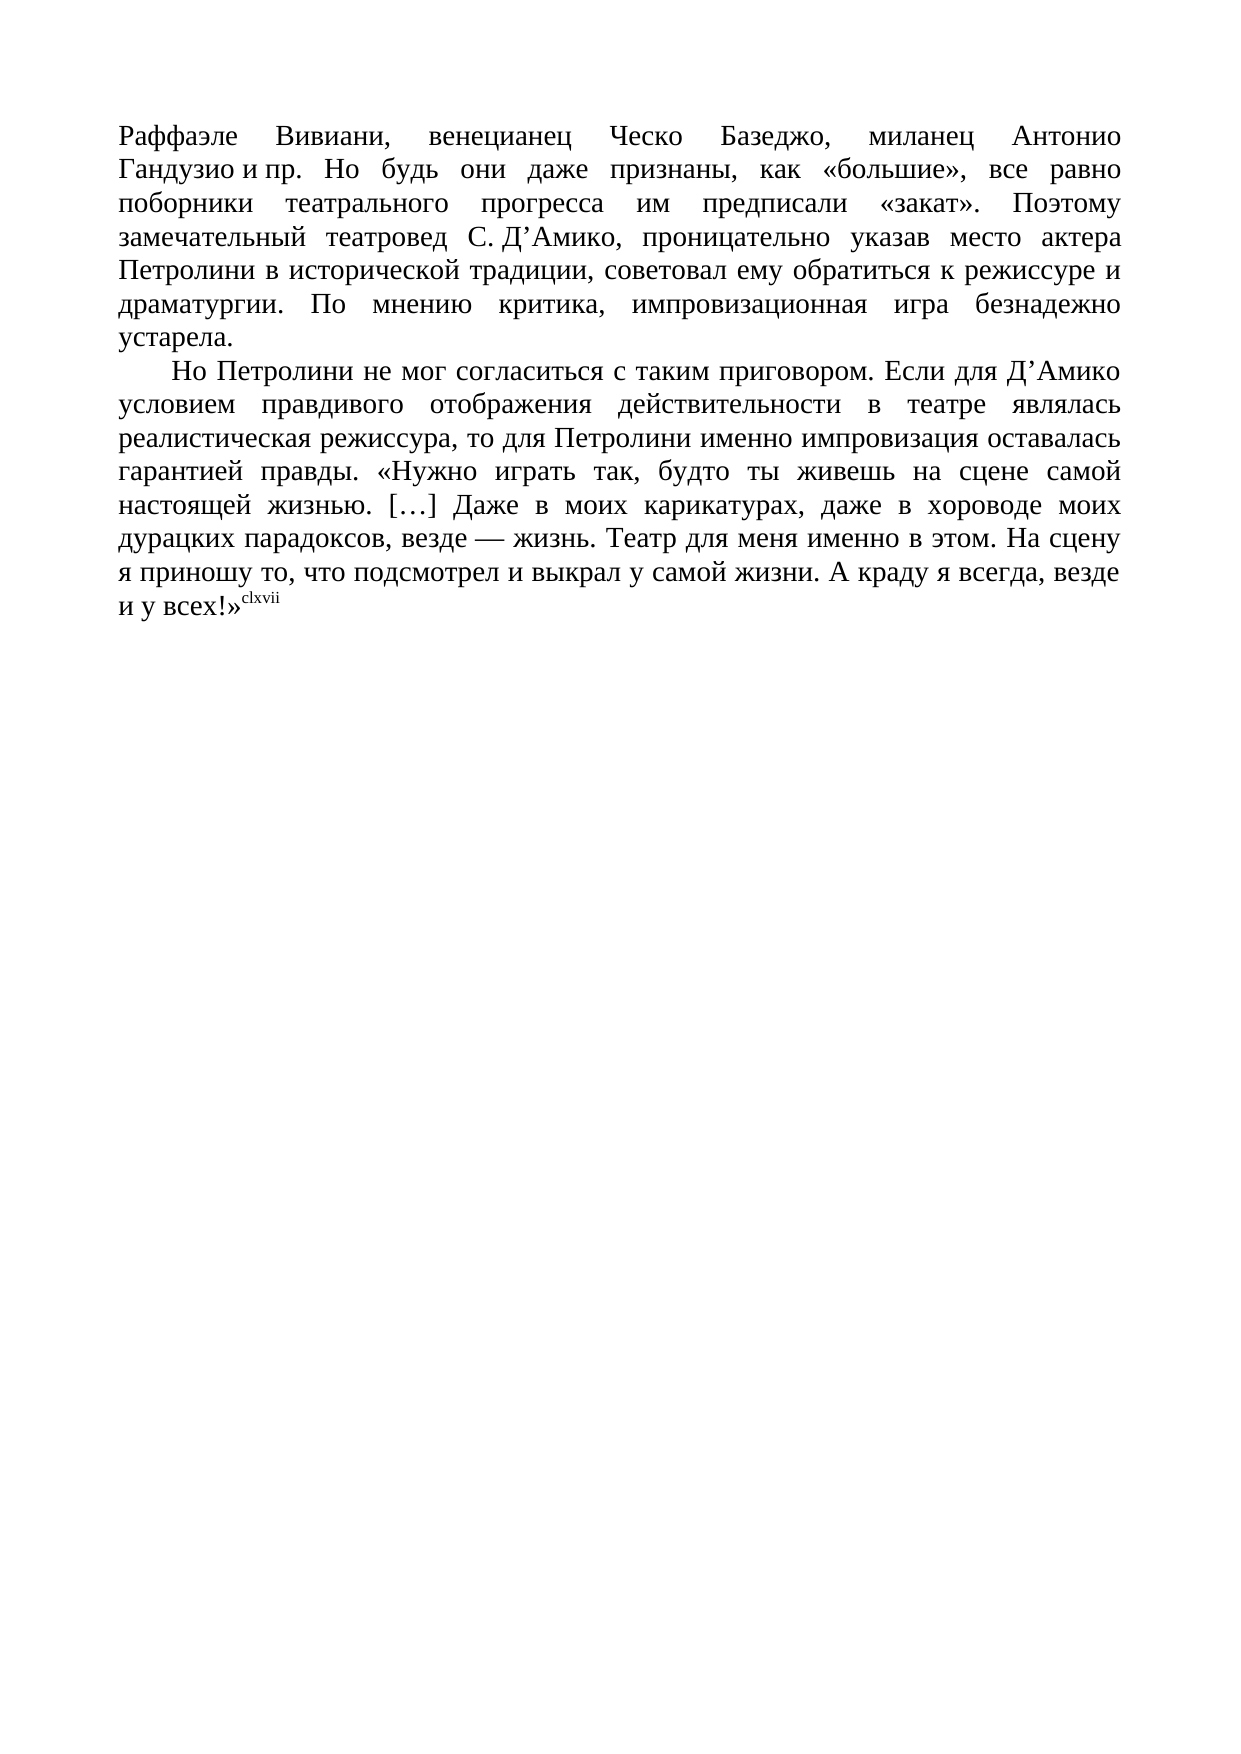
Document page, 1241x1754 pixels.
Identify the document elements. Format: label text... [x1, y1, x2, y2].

text Но Петролини не мог согласиться с таким приговором. Если для Д’Амико условием правдивого отображения действительности в театре являлась реалистическая режиссура, то для Петролини именно импровизация оставалась гарантией правды. «Нужно играть так, будто ты живешь на сцене самой настоящей жизнью. […] Даже в моих карикатурах, даже в хороводе моих дурацких парадоксов, везде — жизнь. Театр для меня именно в этом. На сцену я приношу то, что подсмотрел и выкрал у самой жизни. А краду я всегда, везде и у всех!» [118, 353, 1122, 621]
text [118, 118, 1122, 353]
